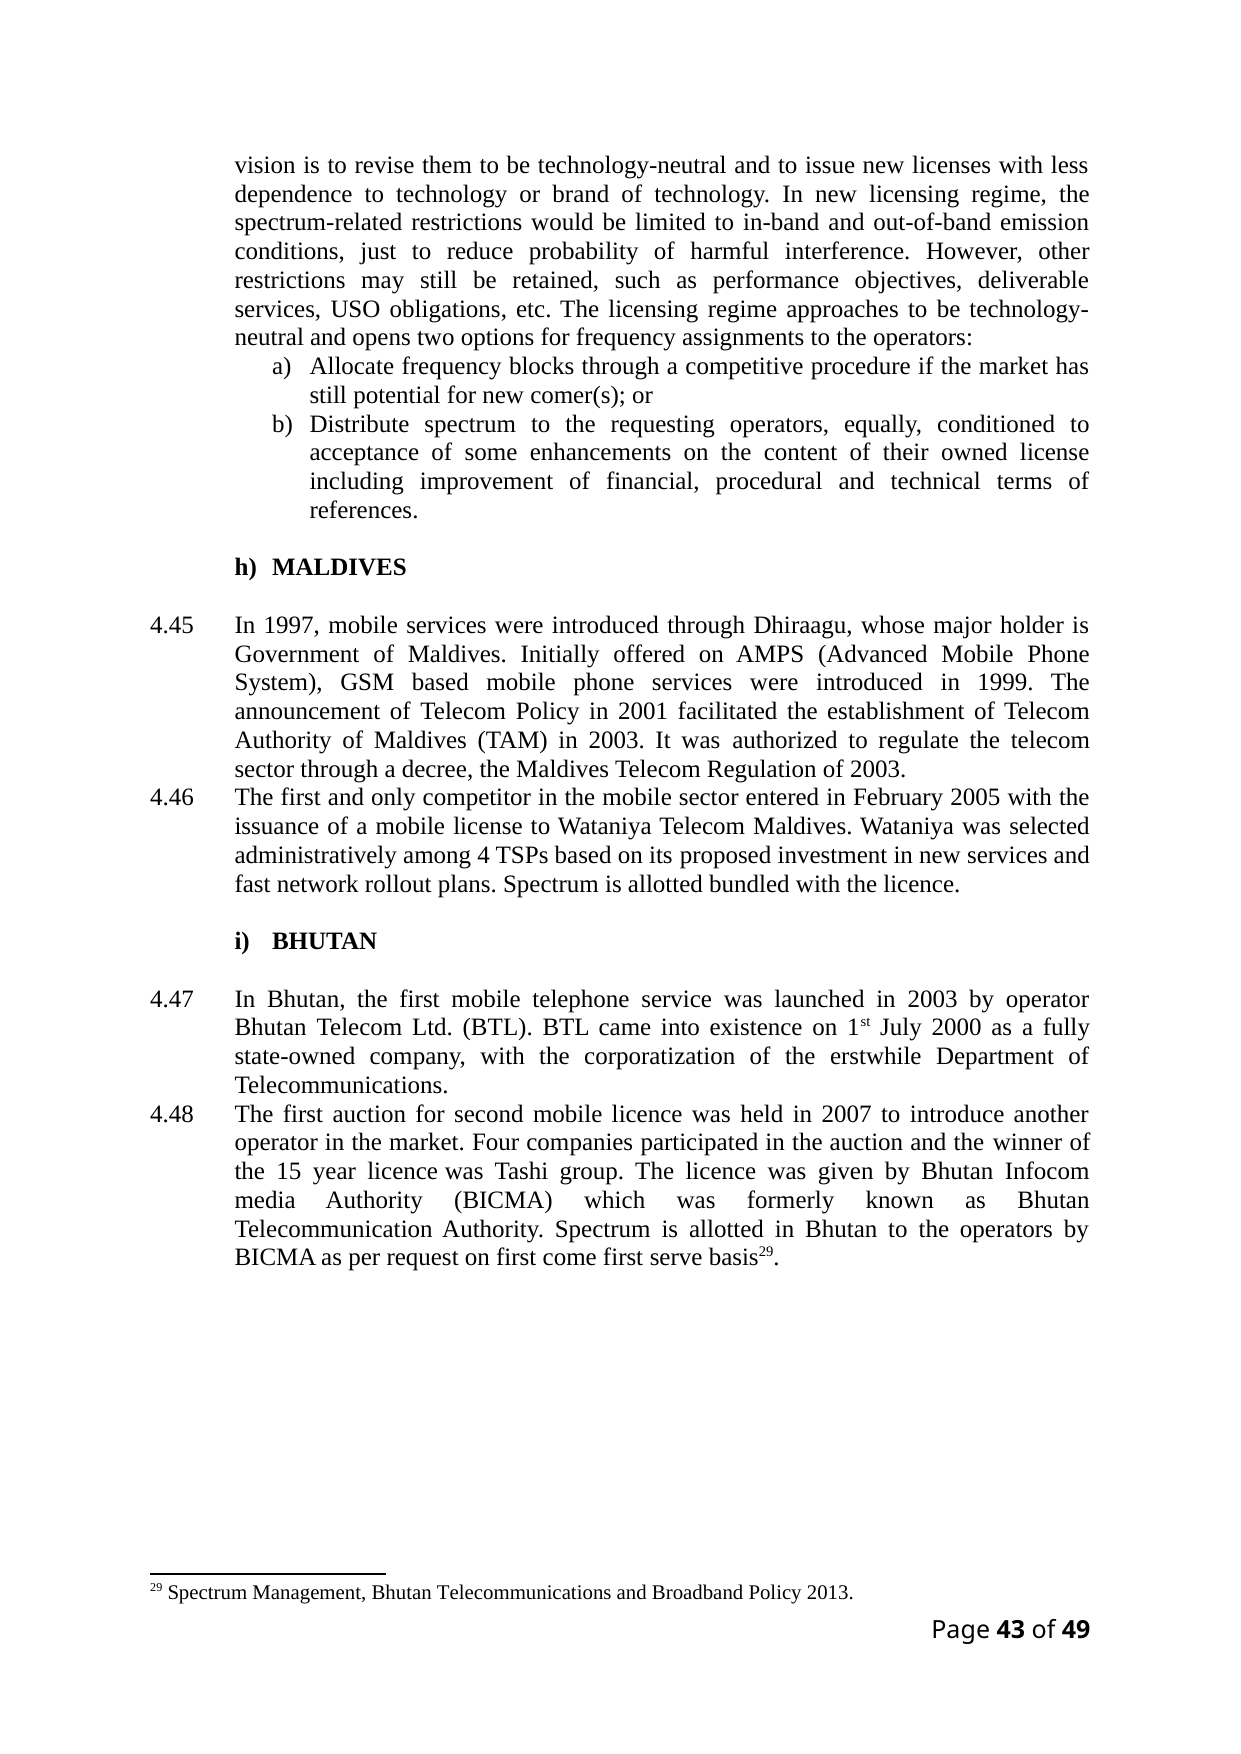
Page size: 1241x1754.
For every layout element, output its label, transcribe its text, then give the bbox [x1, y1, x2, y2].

list Distribute spectrum to the requesting operators, equally, conditioned to acceptance of some enhancements on the content of their owned license including improvement of financial, procedural and technical terms of references. [272, 409, 1090, 524]
list In 1997, mobile services were introduced through Dhiraagu, whose major holder is Government of Maldives. Initially offered on AMPS (Advanced Mobile Phone System), GSM based mobile phone services were introduced in 1999. The announcement of Telecom Policy in 2001 facilitated the establishment of Telecom Authority of Maldives (TAM) in 2003. It was authorized to regulate the telecom sector through a decree, the Maldives Telecom Regulation of 2003. [150, 610, 1090, 782]
list Allocate frequency blocks through a competitive procedure if the market has still potential for new comer(s); or [272, 351, 1090, 409]
list The first and only competitor in the mobile sector entered in February 2005 with the issuance of a mobile license to Wataniya Telecom Maldives. Wataniya was selected administratively among 4 TSPs based on its proposed investment in new services and fast network rollout plans. Spectrum is allotted bundled with the licence. [150, 782, 1090, 897]
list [150, 150, 1090, 351]
list BHUTAN [234, 926, 1090, 955]
list In Bhutan, the first mobile telephone service was launched in 2003 by operator Bhutan Telecom Ltd. (BTL). BTL came into existence on 1st July 2000 as a fully state-owned company, with the corporatization of the erstwhile Department of Telecommunications. [150, 984, 1090, 1099]
list The first auction for second mobile licence was held in 2007 to introduce another operator in the market. Four companies participated in the auction and the winner of the 15 year licence was Tashi group. The licence was given by Bhutan Infocom media Authority (BICMA) which was formerly known as Bhutan Telecommunication Authority. Spectrum is allotted in Bhutan to the operators by BICMA as per request on first come first serve basis. [150, 1099, 1090, 1271]
list MALDIVES [234, 552, 1090, 581]
